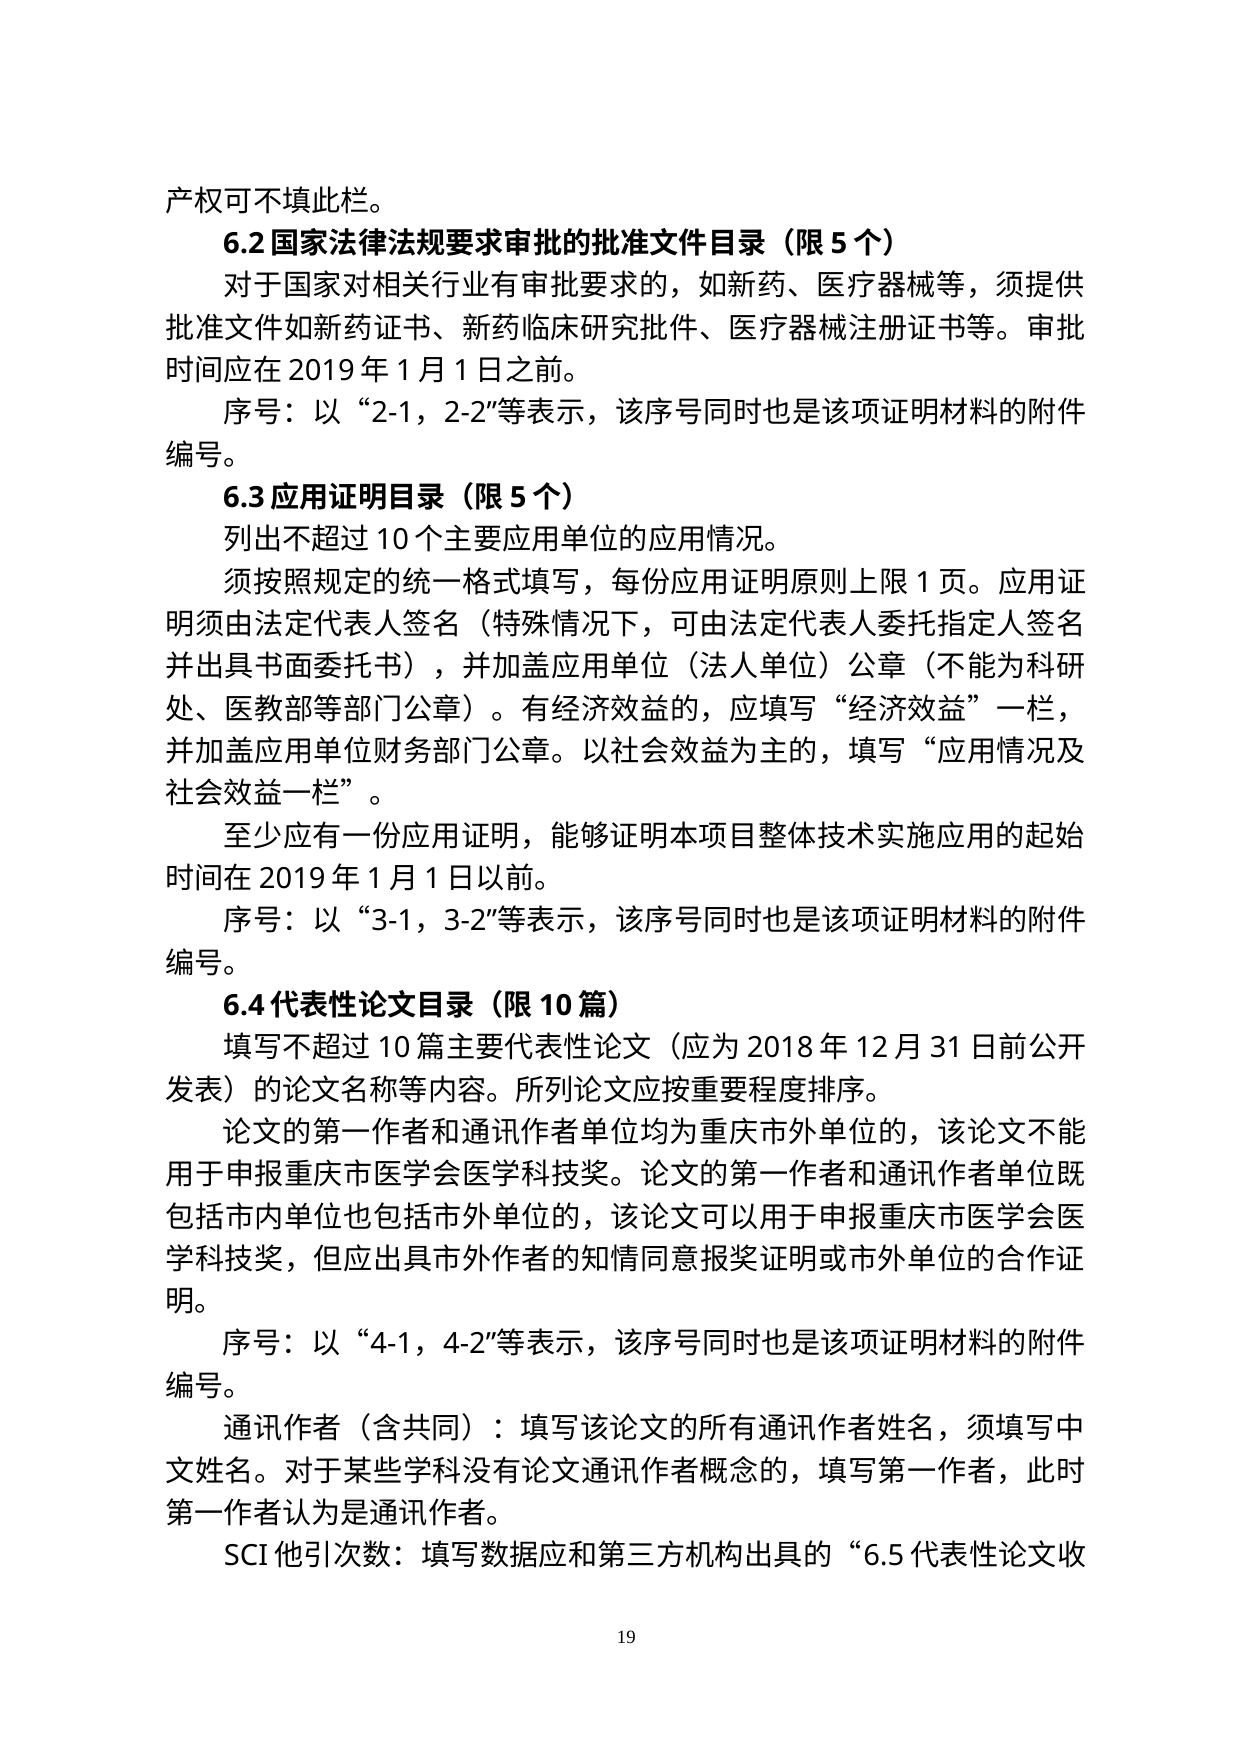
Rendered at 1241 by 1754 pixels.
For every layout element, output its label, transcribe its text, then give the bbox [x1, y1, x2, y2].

text 须按照规定的统一格式填写，每份应用证明原则上限1页。应用证明须由法定代表人签名（特殊情况下，可由法定代表人委托指定人签名并出具书面委托书），并加盖应用单位（法人单位）公章（不能为科研处、医教部等部门公章）。有经济效益的，应填写“经济效益”一栏，并加盖应用单位财务部门公章。以社会效益为主的，填写“应用情况及社会效益一栏”。 [165, 558, 1087, 812]
text 填写不超过10篇主要代表性论文（应为2018年12月31日前公开发表）的论文名称等内容。所列论文应按重要程度排序。 [165, 1024, 1087, 1109]
text 通讯作者（含共同）：填写该论文的所有通讯作者姓名，须填写中文姓名。对于某些学科没有论文通讯作者概念的，填写第一作者，此时第一作者认为是通讯作者。 [165, 1405, 1087, 1532]
text 6.3应用证明目录（限5个） [165, 473, 1087, 516]
text 列出不超过10个主要应用单位的应用情况。 [165, 516, 1087, 558]
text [165, 1532, 1087, 1574]
text 至少应有一份应用证明，能够证明本项目整体技术实施应用的起始时间在2019年1月1日以前。 [165, 812, 1087, 897]
text 对于国家对相关行业有审批要求的，如新药、医疗器械等，须提供批准文件如新药证书、新药临床研究批件、医疗器械注册证书等。审批时间应在2019年1月1日之前。 [165, 262, 1087, 389]
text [165, 177, 1087, 219]
text 序号：以“4-1，4-2”等表示，该序号同时也是该项证明材料的附件编号。 [165, 1320, 1087, 1405]
text 6.2国家法律法规要求审批的批准文件目录（限5个） [165, 219, 1087, 262]
text 论文的第一作者和通讯作者单位均为重庆市外单位的，该论文不能用于申报重庆市医学会医学科技奖。论文的第一作者和通讯作者单位既包括市内单位也包括市外单位的，该论文可以用于申报重庆市医学会医学科技奖，但应出具市外作者的知情同意报奖证明或市外单位的合作证明。 [165, 1109, 1087, 1320]
text 序号：以“2-1，2-2”等表示，该序号同时也是该项证明材料的附件编号。 [165, 389, 1087, 473]
text 序号：以“3-1，3-2”等表示，该序号同时也是该项证明材料的附件编号。 [165, 897, 1087, 982]
text 6.4代表性论文目录（限10篇） [165, 982, 1087, 1024]
